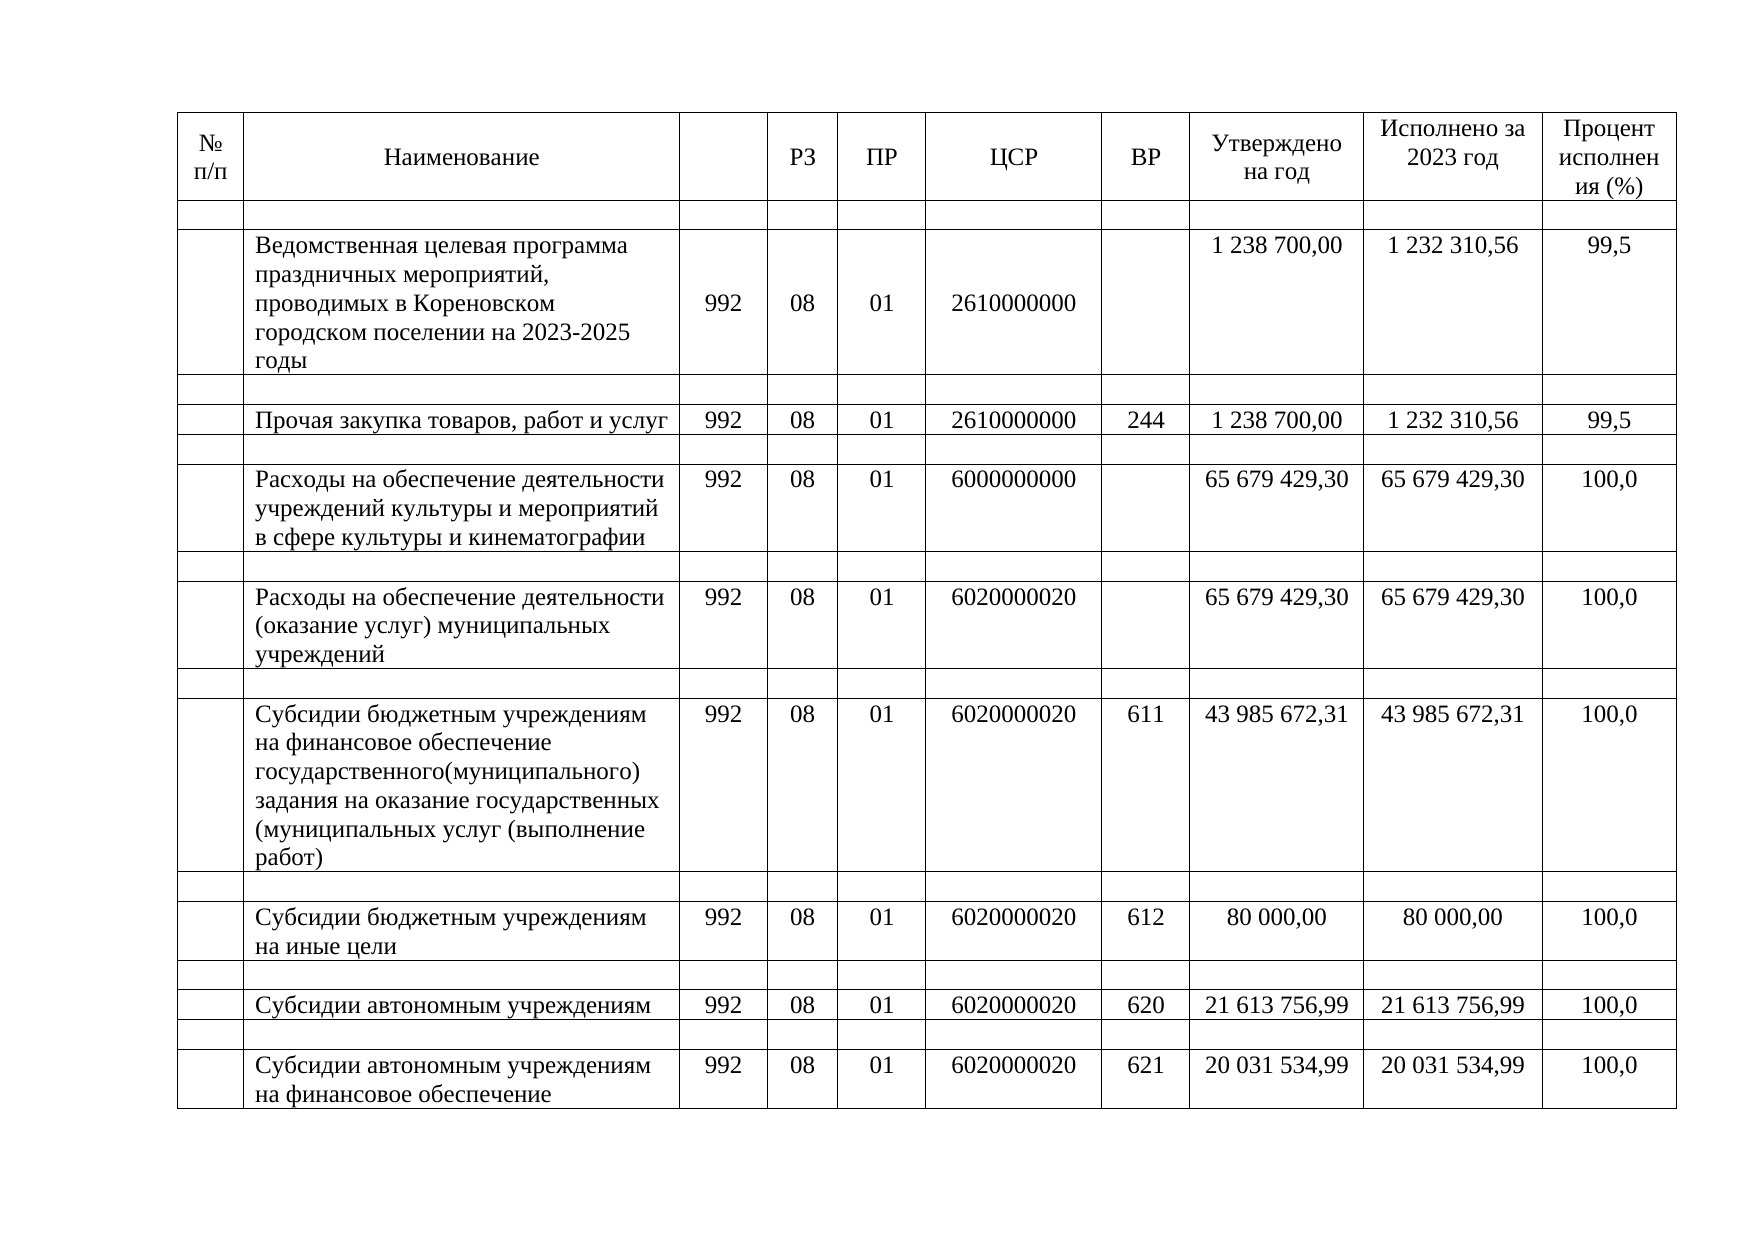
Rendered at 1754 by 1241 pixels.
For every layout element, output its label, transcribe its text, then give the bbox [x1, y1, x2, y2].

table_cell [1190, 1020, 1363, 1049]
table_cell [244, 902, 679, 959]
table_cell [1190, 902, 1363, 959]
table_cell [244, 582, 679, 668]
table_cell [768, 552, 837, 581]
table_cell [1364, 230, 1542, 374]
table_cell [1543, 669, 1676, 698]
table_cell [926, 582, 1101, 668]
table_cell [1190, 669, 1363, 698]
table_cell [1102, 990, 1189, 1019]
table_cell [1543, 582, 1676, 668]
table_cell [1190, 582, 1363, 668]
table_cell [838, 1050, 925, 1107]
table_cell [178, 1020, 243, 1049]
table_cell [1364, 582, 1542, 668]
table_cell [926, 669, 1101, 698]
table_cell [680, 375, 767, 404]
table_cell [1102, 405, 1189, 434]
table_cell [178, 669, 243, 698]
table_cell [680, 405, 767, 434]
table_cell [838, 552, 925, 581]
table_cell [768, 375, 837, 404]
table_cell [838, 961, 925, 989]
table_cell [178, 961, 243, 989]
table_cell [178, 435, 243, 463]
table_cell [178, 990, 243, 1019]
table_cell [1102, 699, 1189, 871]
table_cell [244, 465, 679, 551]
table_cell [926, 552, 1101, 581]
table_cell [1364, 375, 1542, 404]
table_header ЦСР [926, 113, 1101, 199]
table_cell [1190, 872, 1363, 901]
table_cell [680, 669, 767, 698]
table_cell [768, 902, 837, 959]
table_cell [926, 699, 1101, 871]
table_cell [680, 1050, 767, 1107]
table_header Утверждено на год [1190, 113, 1363, 199]
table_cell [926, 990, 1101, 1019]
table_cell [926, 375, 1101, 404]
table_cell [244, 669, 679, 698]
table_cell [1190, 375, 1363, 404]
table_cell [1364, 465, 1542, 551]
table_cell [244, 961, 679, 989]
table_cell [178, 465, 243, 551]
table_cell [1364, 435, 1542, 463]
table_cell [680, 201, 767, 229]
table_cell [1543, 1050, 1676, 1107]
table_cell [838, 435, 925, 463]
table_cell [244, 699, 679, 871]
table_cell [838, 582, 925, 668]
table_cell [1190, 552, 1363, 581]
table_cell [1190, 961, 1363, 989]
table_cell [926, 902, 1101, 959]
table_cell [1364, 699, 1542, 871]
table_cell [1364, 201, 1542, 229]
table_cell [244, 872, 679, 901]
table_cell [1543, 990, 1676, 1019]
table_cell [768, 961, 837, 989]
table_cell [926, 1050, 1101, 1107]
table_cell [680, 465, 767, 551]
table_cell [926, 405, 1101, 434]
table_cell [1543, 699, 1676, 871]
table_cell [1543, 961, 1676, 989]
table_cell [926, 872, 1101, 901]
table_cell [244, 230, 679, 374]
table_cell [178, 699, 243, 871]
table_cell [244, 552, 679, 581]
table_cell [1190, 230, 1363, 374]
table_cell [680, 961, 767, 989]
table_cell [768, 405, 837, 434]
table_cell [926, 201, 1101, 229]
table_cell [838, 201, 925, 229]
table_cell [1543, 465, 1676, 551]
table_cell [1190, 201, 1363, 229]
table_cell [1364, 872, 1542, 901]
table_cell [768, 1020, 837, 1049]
table_header Процент исполнения (%) [1543, 113, 1676, 199]
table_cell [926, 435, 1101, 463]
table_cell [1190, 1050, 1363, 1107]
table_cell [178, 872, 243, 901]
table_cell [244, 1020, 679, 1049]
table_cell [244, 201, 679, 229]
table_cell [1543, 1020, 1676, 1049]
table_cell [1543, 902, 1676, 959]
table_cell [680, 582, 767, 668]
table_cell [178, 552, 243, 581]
table_header [680, 113, 767, 199]
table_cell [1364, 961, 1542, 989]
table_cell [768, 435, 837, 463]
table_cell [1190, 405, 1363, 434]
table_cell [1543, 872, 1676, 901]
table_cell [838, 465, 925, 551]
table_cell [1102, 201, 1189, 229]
table_header РЗ [768, 113, 837, 199]
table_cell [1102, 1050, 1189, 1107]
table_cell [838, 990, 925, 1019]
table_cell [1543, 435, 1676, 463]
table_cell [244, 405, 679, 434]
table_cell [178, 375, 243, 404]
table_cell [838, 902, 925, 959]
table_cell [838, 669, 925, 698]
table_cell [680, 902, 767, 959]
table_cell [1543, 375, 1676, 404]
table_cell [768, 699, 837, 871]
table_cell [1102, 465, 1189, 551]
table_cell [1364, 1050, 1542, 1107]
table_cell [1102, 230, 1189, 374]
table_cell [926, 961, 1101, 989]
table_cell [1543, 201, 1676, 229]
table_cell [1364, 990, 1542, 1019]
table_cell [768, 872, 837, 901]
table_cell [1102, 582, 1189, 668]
table_header Наименование [244, 113, 679, 199]
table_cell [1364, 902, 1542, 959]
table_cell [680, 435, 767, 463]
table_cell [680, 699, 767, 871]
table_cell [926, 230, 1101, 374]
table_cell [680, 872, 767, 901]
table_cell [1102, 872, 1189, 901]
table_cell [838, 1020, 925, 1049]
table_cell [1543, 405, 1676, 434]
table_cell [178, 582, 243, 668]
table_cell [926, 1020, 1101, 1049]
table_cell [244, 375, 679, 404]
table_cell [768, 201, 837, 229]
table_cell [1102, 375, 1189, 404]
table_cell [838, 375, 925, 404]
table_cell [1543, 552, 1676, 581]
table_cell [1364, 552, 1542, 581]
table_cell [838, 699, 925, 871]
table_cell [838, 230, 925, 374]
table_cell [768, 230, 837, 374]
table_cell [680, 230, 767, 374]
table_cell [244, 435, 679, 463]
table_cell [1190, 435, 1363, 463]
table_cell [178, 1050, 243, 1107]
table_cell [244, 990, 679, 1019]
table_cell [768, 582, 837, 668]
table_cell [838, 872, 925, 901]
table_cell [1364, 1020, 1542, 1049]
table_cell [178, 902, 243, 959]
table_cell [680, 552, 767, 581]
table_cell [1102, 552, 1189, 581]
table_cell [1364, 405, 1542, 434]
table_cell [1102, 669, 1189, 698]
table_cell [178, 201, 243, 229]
table_header № п/п [178, 113, 243, 199]
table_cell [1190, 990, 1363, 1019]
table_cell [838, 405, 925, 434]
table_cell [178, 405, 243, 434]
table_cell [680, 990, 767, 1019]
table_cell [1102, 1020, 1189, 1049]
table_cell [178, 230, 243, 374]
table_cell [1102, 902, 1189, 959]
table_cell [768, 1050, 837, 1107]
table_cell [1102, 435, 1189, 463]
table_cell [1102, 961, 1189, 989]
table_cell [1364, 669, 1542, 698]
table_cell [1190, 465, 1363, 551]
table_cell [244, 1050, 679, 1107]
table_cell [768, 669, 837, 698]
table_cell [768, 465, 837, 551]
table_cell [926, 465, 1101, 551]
table_header ВР [1102, 113, 1189, 199]
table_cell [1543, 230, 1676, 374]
table_header Исполнено за 2023 год [1364, 113, 1542, 199]
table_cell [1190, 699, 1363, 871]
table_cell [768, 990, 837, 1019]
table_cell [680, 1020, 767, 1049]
table_header ПР [838, 113, 925, 199]
